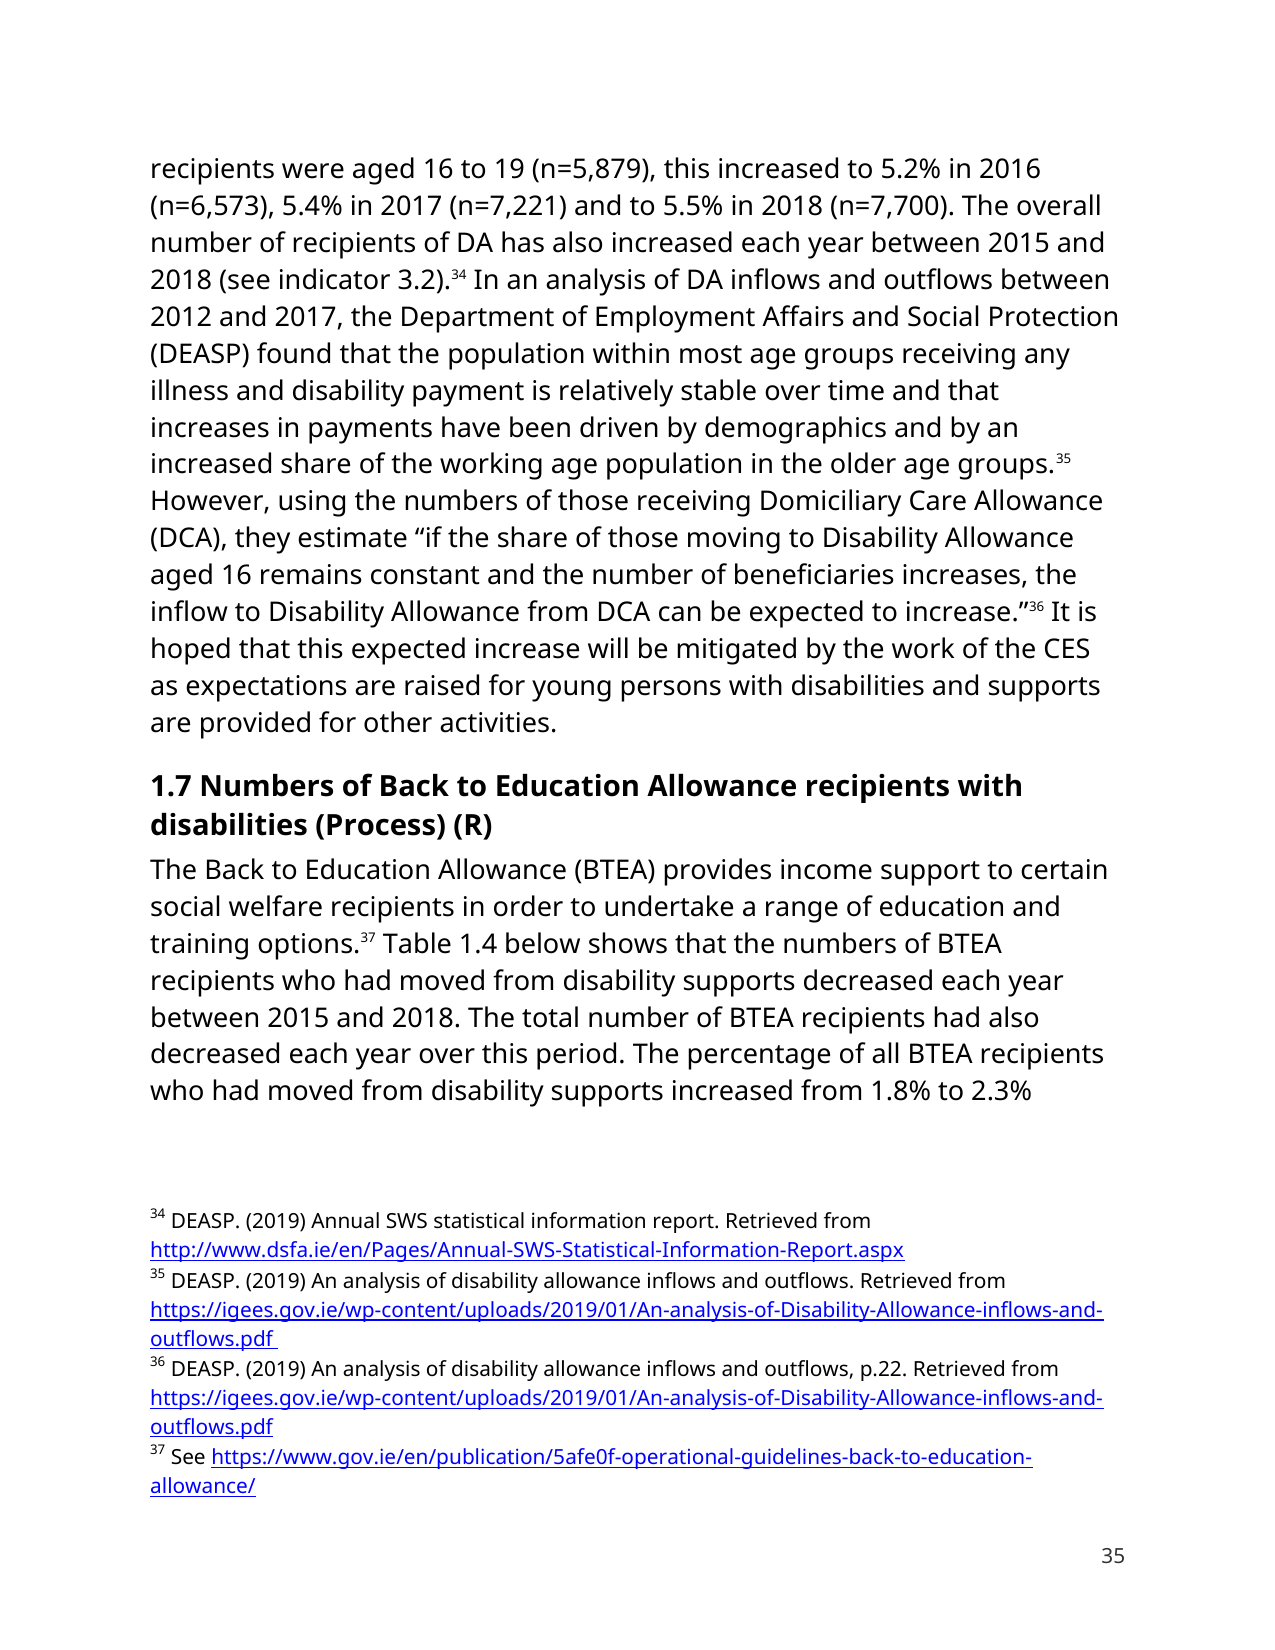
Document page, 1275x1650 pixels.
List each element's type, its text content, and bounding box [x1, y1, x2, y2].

text The Back to Education Allowance (BTEA) provides income support to certain social welfare recipients in order to undertake a range of education and training options. Table 1.4 below shows that the numbers of BTEA recipients who had moved from disability supports decreased each year between 2015 and 2018. The total number of BTEA recipients had also decreased each year over this period. The percentage of all BTEA recipients who had moved from disability supports increased from 1.8% to 2.3% between 2015 and 2018, although this had fluctuated each year. , While the uptake in BTEA shows a downward trend, it is not affecting the numbers engaging in education and training as these are continually rising. The NDA suggests it would be beneficial to consider why the uptake for the BTEA for persons with disabilities is so low and if targeted awareness raising may be needed. [150, 851, 1125, 1109]
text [150, 150, 1125, 740]
subtitle 1.7 Numbers of Back to Education Allowance recipients with disabilities (Process) (R) [150, 765, 1125, 844]
